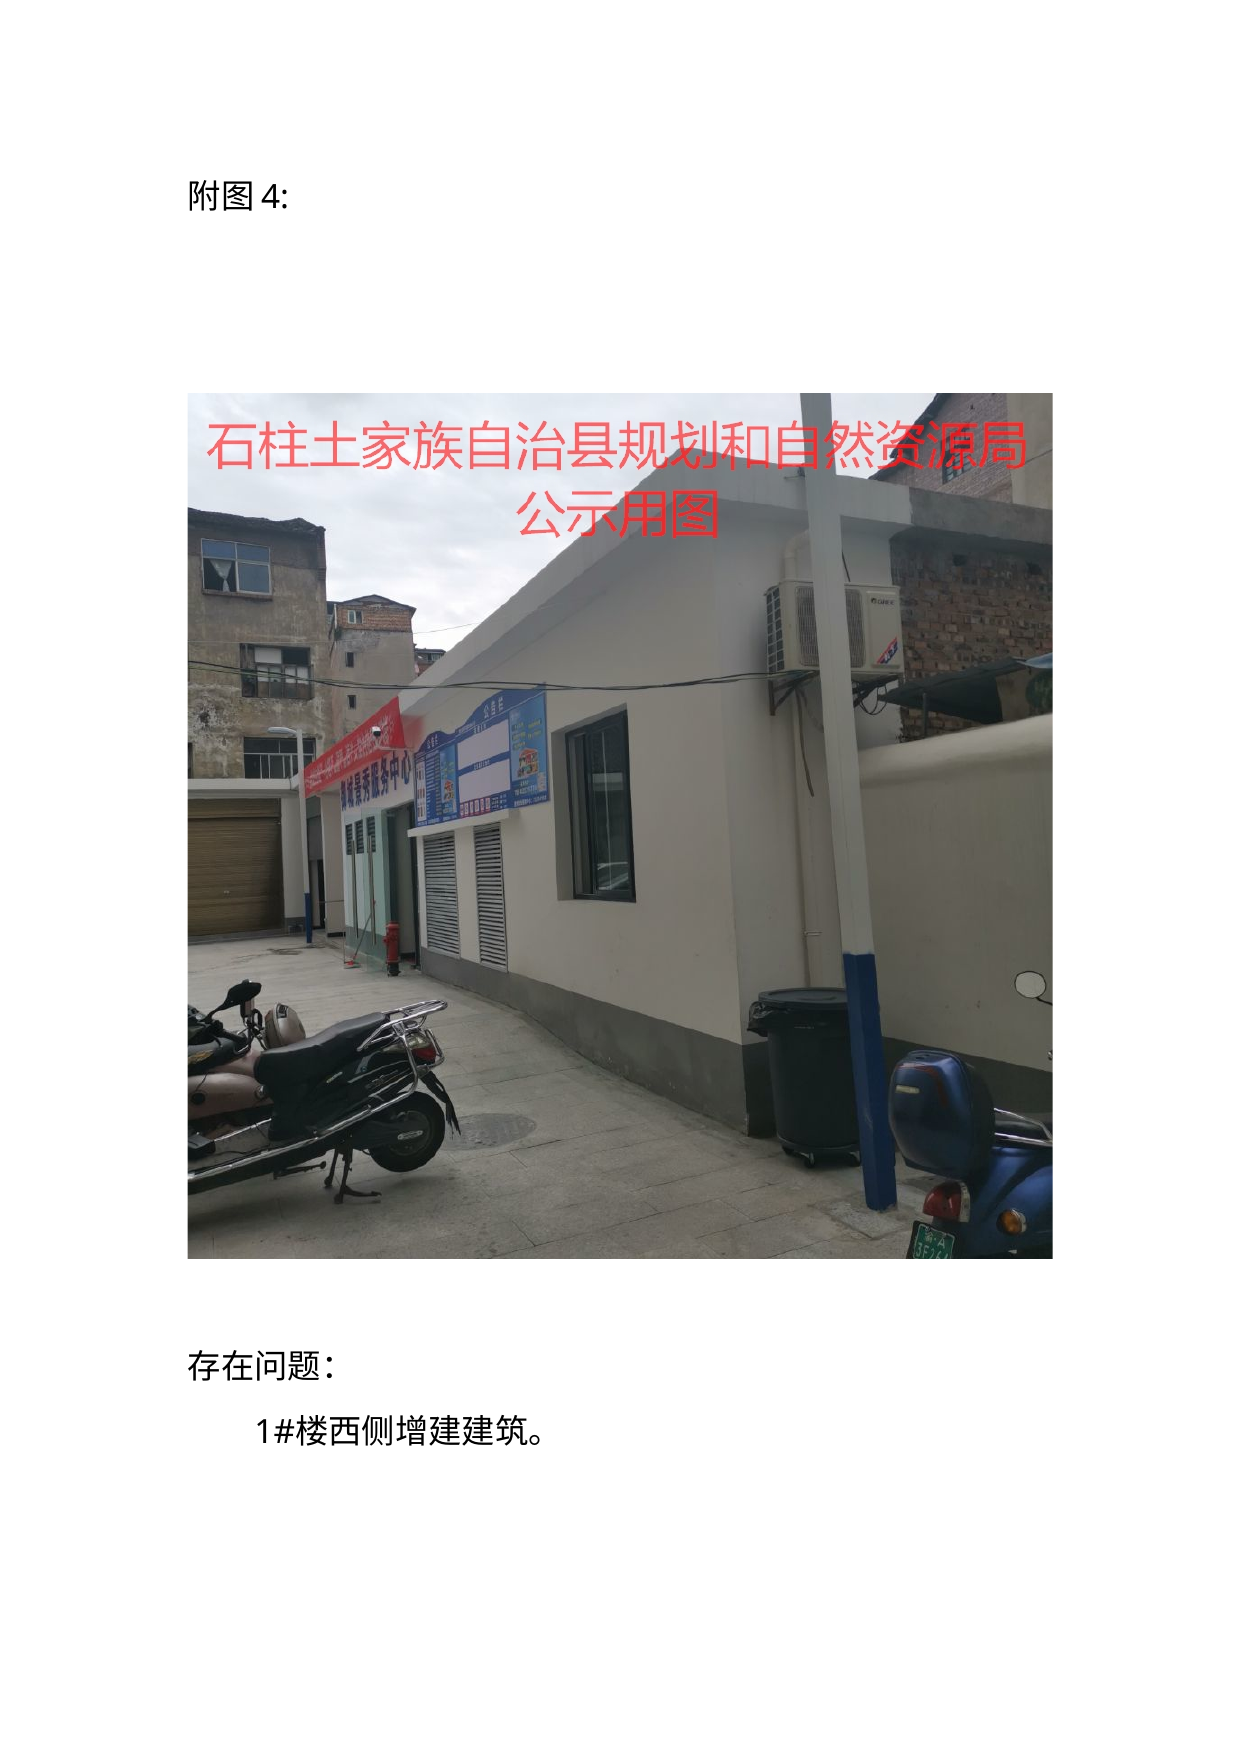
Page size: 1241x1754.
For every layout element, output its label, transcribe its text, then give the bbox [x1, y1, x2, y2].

picture [187, 393, 1053, 1259]
text 附图4: [187, 162, 1053, 227]
text 存在问题： [187, 1332, 1053, 1397]
text 1#楼西侧增建建筑。 [187, 1397, 1053, 1462]
